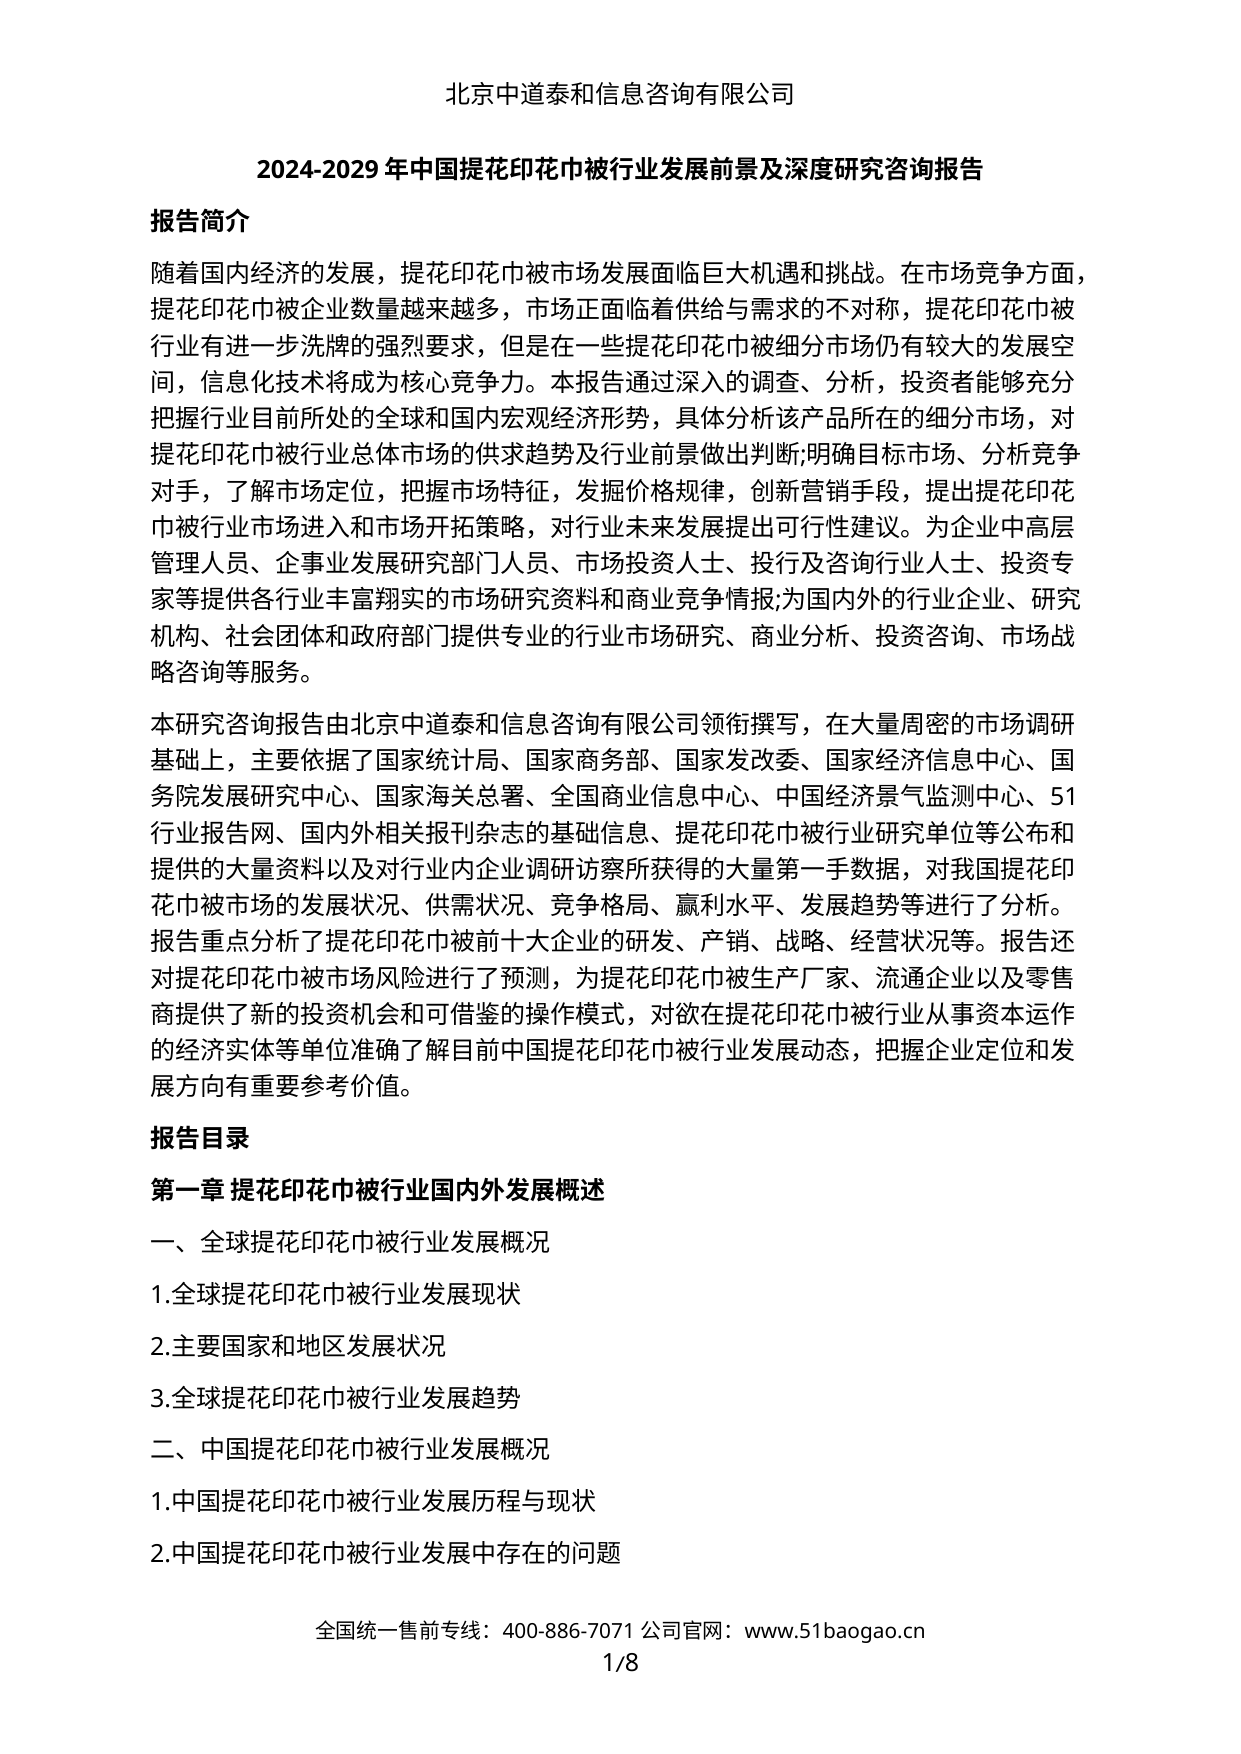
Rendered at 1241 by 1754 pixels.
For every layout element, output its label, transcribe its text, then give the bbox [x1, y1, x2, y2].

text 第一章 提花印花巾被行业国内外发展概述 [150, 1171, 1090, 1207]
text 1.中国提花印花巾被行业发展历程与现状 [150, 1482, 1090, 1518]
text 一、全球提花印花巾被行业发展概况 [150, 1222, 1090, 1259]
text 2.主要国家和地区发展状况 [150, 1326, 1090, 1362]
text 报告简介 [150, 202, 1090, 238]
text 3.全球提花印花巾被行业发展趋势 [150, 1378, 1090, 1414]
text 本研究咨询报告由北京中道泰和信息咨询有限公司领衔撰写，在大量周密的市场调研基础上，主要依据了国家统计局、国家商务部、国家发改委、国家经济信息中心、国务院发展研究中心、国家海关总署、全国商业信息中心、中国经济景气监测中心、51行业报告网、国内外相关报刊杂志的基础信息、提花印花巾被行业研究单位等公布和提供的大量资料以及对行业内企业调研访察所获得的大量第一手数据，对我国提花印花巾被市场的发展状况、供需状况、竞争格局、赢利水平、发展趋势等进行了分析。报告重点分析了提花印花巾被前十大企业的研发、产销、战略、经营状况等。报告还对提花印花巾被市场风险进行了预测，为提花印花巾被生产厂家、流通企业以及零售商提供了新的投资机会和可借鉴的操作模式，对欲在提花印花巾被行业从事资本运作的经济实体等单位准确了解目前中国提花印花巾被行业发展动态，把握企业定位和发展方向有重要参考价值。 [150, 704, 1090, 1103]
text 二、中国提花印花巾被行业发展概况 [150, 1430, 1090, 1466]
text 报告目录 [150, 1119, 1090, 1155]
text 1.全球提花印花巾被行业发展现状 [150, 1274, 1090, 1311]
text 2024-2029年中国提花印花巾被行业发展前景及深度研究咨询报告 [150, 150, 1090, 186]
text 随着国内经济的发展，提花印花巾被市场发展面临巨大机遇和挑战。在市场竞争方面，提花印花巾被企业数量越来越多，市场正面临着供给与需求的不对称，提花印花巾被行业有进一步洗牌的强烈要求，但是在一些提花印花巾被细分市场仍有较大的发展空间，信息化技术将成为核心竞争力。本报告通过深入的调查、分析，投资者能够充分把握行业目前所处的全球和国内宏观经济形势，具体分析该产品所在的细分市场，对提花印花巾被行业总体市场的供求趋势及行业前景做出判断;明确目标市场、分析竞争对手，了解市场定位，把握市场特征，发掘价格规律，创新营销手段，提出提花印花巾被行业市场进入和市场开拓策略，对行业未来发展提出可行性建议。为企业中高层管理人员、企事业发展研究部门人员、市场投资人士、投行及咨询行业人士、投资专家等提供各行业丰富翔实的市场研究资料和商业竞争情报;为国内外的行业企业、研究机构、社会团体和政府部门提供专业的行业市场研究、商业分析、投资咨询、市场战略咨询等服务。 [150, 254, 1090, 689]
text 2.中国提花印花巾被行业发展中存在的问题 [150, 1534, 1090, 1570]
